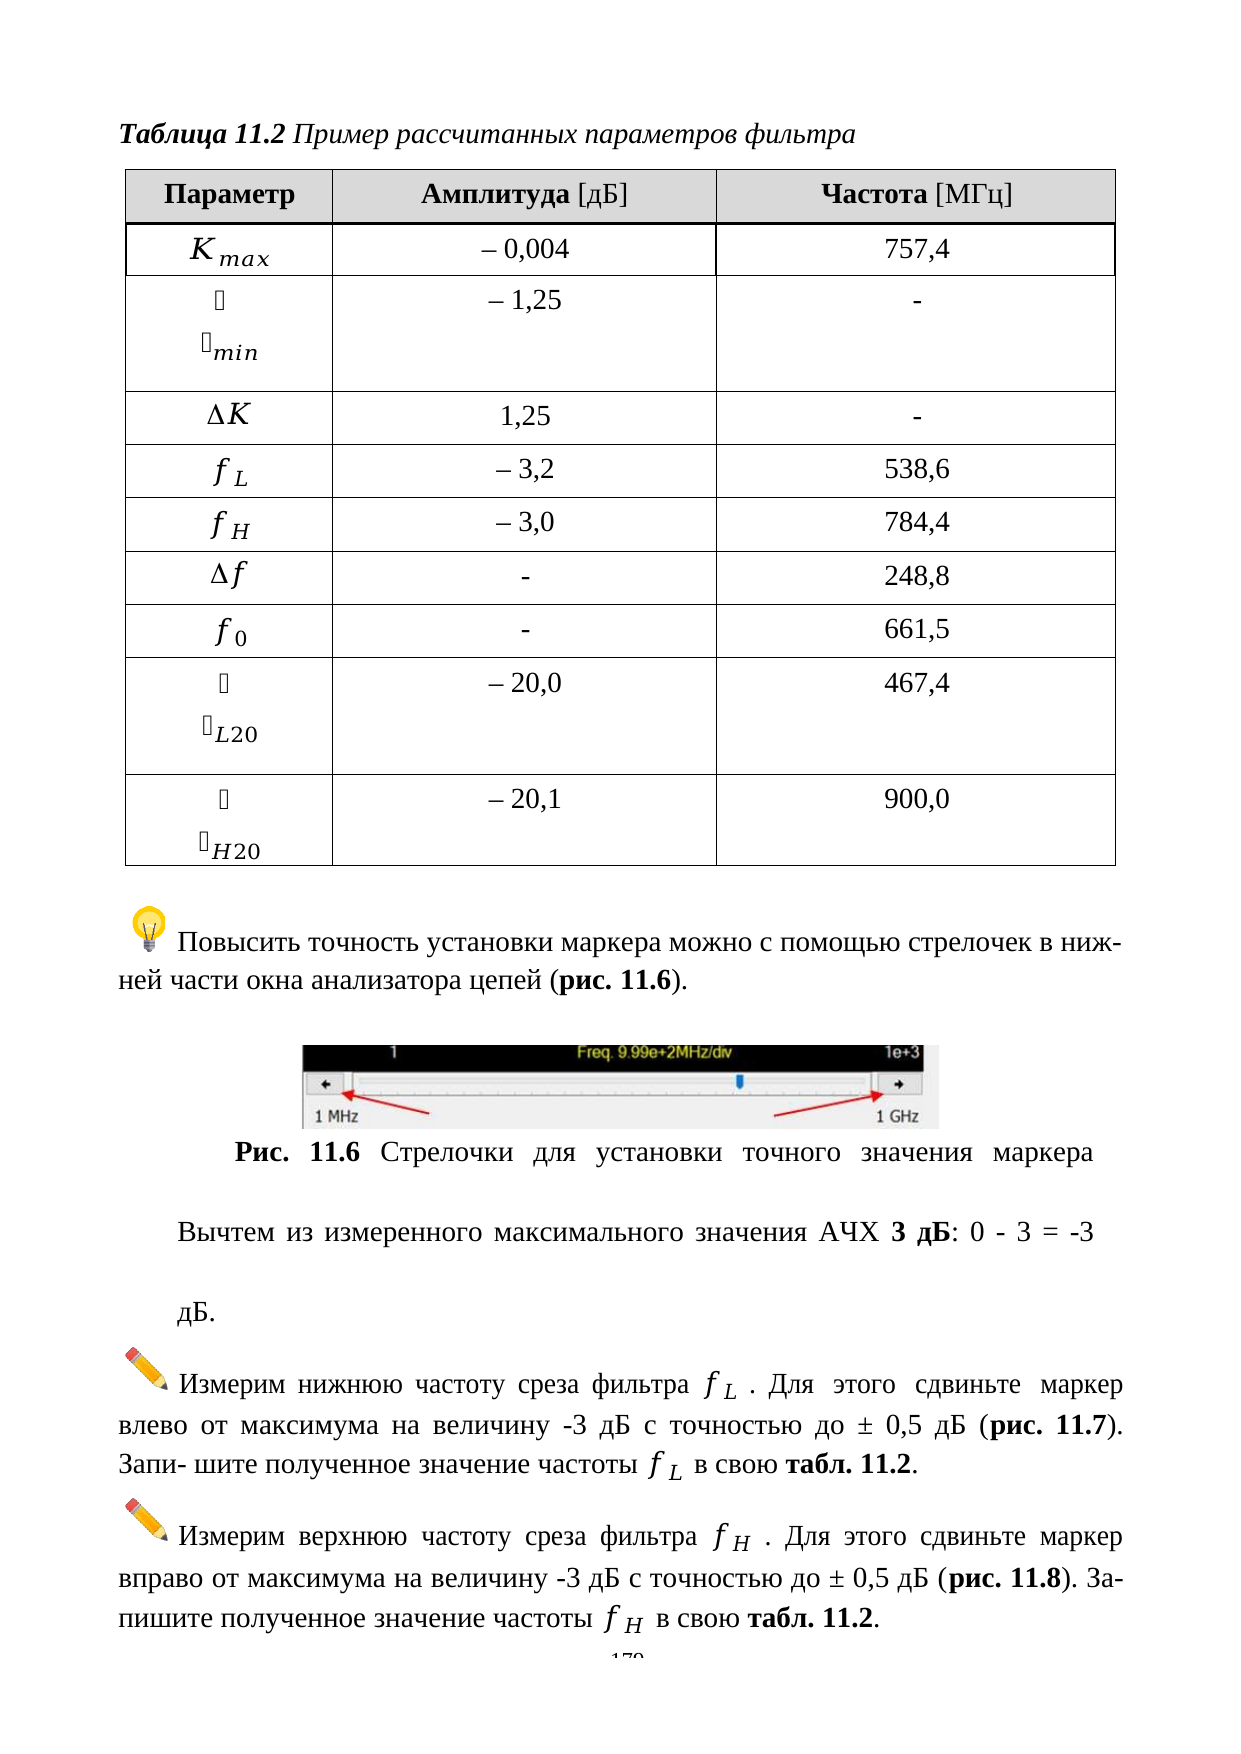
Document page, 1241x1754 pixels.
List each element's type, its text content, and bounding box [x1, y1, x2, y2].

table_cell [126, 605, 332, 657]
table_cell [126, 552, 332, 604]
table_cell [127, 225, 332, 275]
picture [125, 1498, 168, 1516]
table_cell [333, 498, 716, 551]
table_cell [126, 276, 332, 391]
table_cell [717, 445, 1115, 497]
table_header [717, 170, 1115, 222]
text Измерим нижнюю частоту среза фильтра 𝑓𝐿 . Для этого сдвиньте маркер влево от максимума на величину -3 дБ с точностью до ± 0,5 дБ (рис. 11.7). Запи- шите полученное значение частоты 𝑓𝐿 в свою табл. 11.2. [118, 1364, 1123, 1484]
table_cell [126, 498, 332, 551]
picture [125, 1347, 168, 1364]
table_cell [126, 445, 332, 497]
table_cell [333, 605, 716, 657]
text Повысить точность установки маркера можно с помощью стрелочек в ниж- ней части окна анализатора цепей (рис. 11.6). [118, 906, 1123, 996]
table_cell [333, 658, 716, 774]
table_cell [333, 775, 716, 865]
text Таблица 11.2 Пример рассчитанных параметров фильтра [118, 116, 1163, 149]
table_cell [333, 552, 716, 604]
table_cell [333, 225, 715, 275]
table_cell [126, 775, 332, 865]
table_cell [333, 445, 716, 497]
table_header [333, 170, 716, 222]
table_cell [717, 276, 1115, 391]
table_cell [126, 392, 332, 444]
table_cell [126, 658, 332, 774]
picture [132, 906, 166, 952]
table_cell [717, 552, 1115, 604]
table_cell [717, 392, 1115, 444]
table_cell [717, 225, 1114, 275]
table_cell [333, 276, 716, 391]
text Измерим верхнюю частоту среза фильтра 𝑓𝐻 . Для этого сдвиньте маркер вправо от максимума на величину -3 дБ с точностью до ± 0,5 дБ (рис. 11.8). За- пишите полученное значение частоты 𝑓𝐻 в свою табл. 11.2. [118, 1516, 1123, 1638]
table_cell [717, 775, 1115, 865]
picture [301, 1045, 940, 1087]
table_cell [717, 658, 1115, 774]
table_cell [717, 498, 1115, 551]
text Рис. 11.6 Стрелочки для установки точного значения маркера Вычтем из измеренного максимального значения АЧХ 3 дБ: 0 - 3 = -3 дБ. [177, 1087, 1094, 1328]
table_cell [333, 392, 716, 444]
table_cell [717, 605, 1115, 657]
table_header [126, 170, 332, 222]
